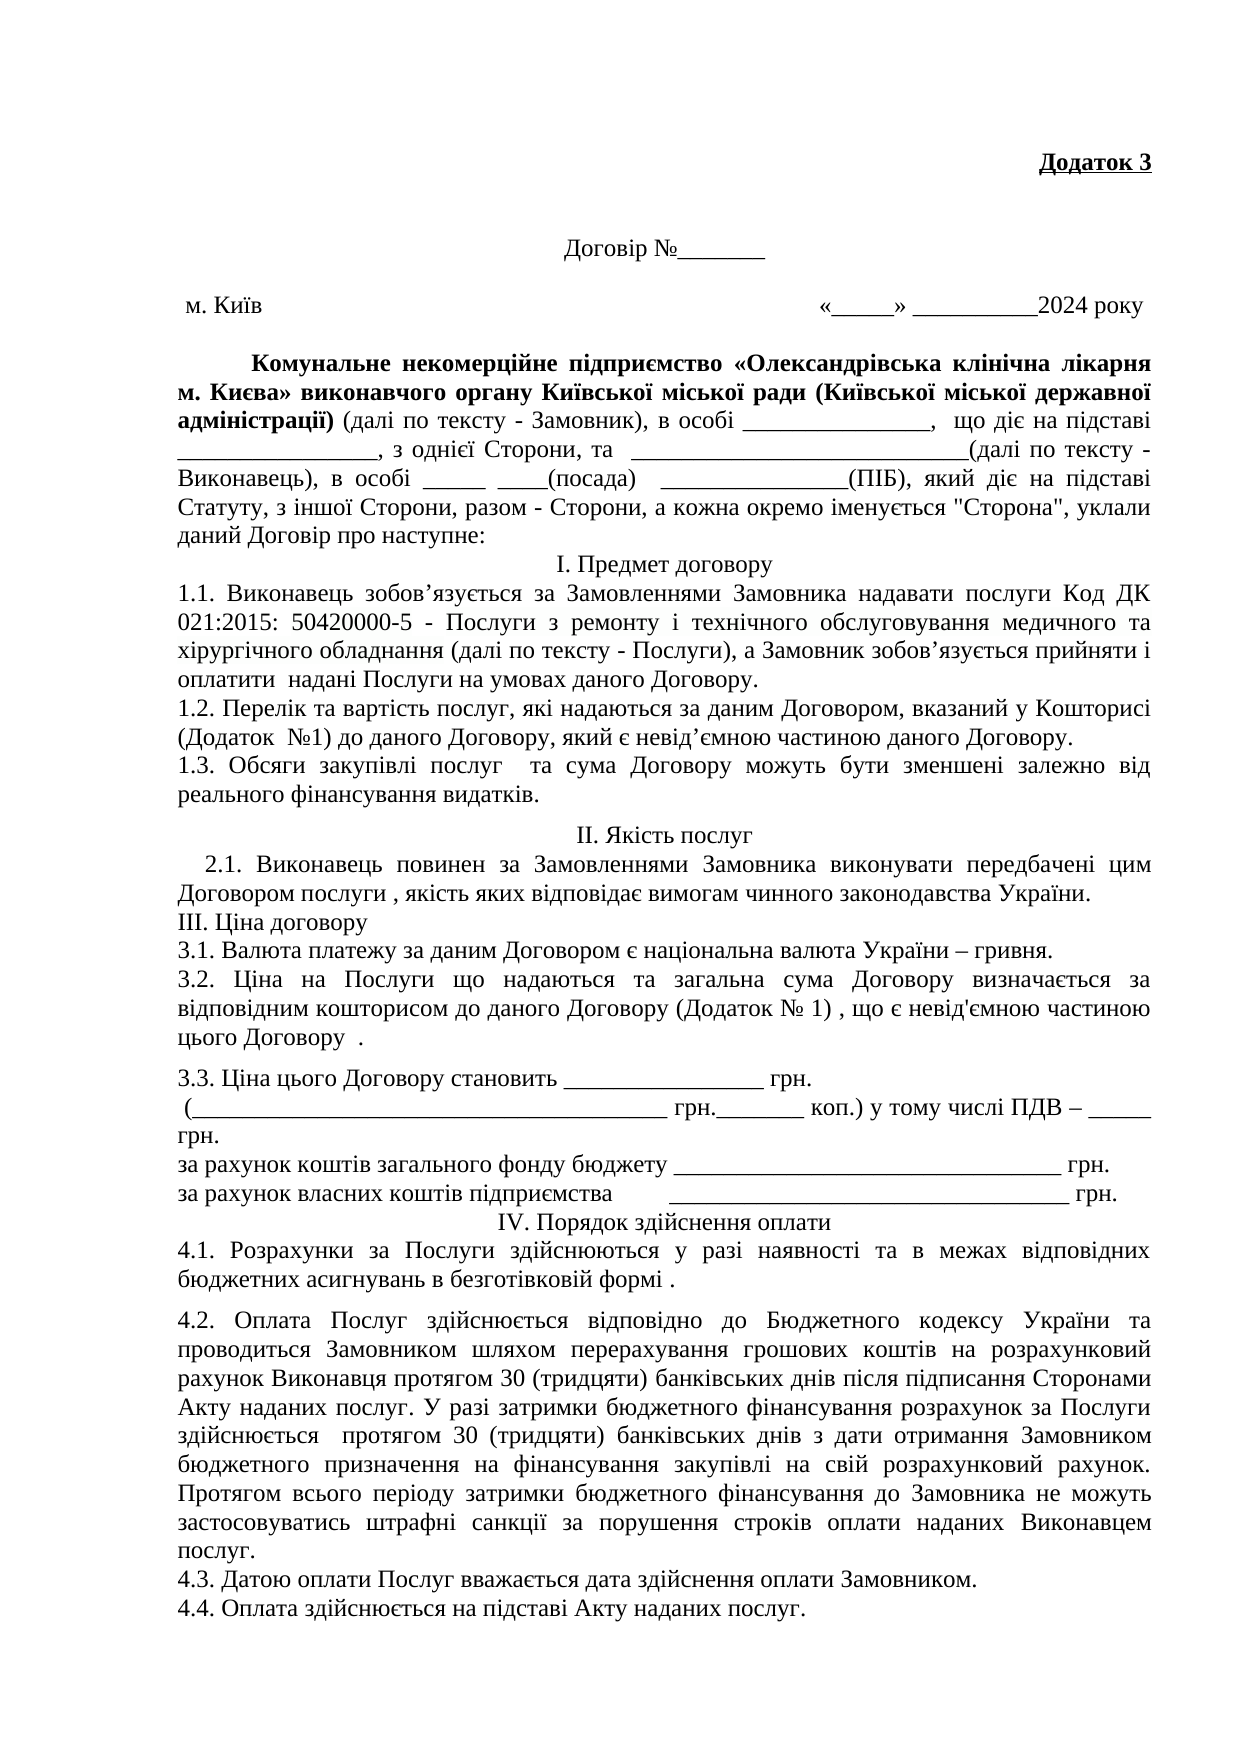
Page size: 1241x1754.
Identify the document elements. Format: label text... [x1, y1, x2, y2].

title Договір №_______ [177, 233, 1152, 262]
text 3.1. Валюта платежу за даним Договором є національна валюта України – гривня. [177, 936, 1152, 964]
text II. Якість послуг [177, 821, 1152, 849]
text Комунальне некомерційне підприємство «Олександрівська клінічна лікарня м. Києва» виконавчого органу Київської міської ради (Київської міської державної адміністрації) (далі по тексту - Замовник), в особі _______________, що діє на підставі ________________, з однієї Сторони, та ___________________________(далі по тексту - Виконавець), в особі _____ ____(посада) _______________(ПІБ), який діє на підставі Статуту, з іншої Сторони, разом - Сторони, а кожна окремо іменується "Сторона", уклали даний Договір про наступне: [177, 348, 1152, 549]
text 1.2. Перелік та вартість послуг, які надаються за даним Договором, вказаний у Кошторисі (Додаток №1) до даного Договору, який є невід’ємною частиною даного Договору. [177, 693, 1152, 751]
text Додаток 3 [177, 147, 1152, 176]
text 1.1. Виконавець зобов’язується за Замовленнями Замовника надавати послуги Код ДК 021:2015: 50420000-5 - Послуги з ремонту і технічного обслуговування медичного та хірургічного обладнання (далі по тексту - Послуги), а Замовник зобов’язується прийняти і оплатити надані Послуги на умовах даного Договору. [177, 578, 1152, 693]
text III. Ціна договору [177, 907, 1152, 936]
text за рахунок власних коштів підприємства ________________________________ грн. [177, 1178, 1152, 1207]
text 4.2. Оплата Послуг здійснюється відповідно до Бюджетного кодексу України та проводиться Замовником шляхом перерахування грошових коштів на розрахунковий рахунок Виконавця протягом 30 (тридцяти) банківських днів після підписання Сторонами Акту наданих послуг. У разі затримки бюджетного фінансування розрахунок за Послуги здійснюється протягом 30 (тридцяти) банківських днів з дати отримання Замовником бюджетного призначення на фінансування закупівлі на свій розрахунковий рахунок. Протягом всього періоду затримки бюджетного фінансування до Замовника не можуть застосовуватись штрафні санкції за порушення строків оплати наданих Виконавцем послуг. [177, 1306, 1152, 1564]
text 2.1. Виконавець повинен за Замовленнями Замовника виконувати передбачені цим Договором послуги , якість яких відповідає вимогам чинного законодавства України. [177, 849, 1152, 907]
text 4.4. Оплата здійснюється на підставі Акту наданих послуг. [177, 1593, 1152, 1622]
text м. Київ «_____» __________2024 року [177, 291, 1152, 319]
text 4.3. Датою оплати Послуг вважається дата здійснення оплати Замовником. [177, 1564, 1152, 1593]
text IV. Порядок здійснення оплати [177, 1207, 1152, 1236]
text I. Предмет договору [177, 549, 1152, 578]
text 1.3. Обсяги закупівлі послуг та сума Договору можуть бути зменшені залежно від реального фінансування видатків. [177, 751, 1152, 808]
text за рахунок коштів загального фонду бюджету _______________________________ грн. [177, 1149, 1152, 1178]
text 3.3. Ціна цього Договору становить ________________ грн. [177, 1063, 1152, 1092]
text 4.1. Розрахунки за Послуги здійснюються у разі наявності та в межах відповідних бюджетних асигнувань в безготівковій формі . [177, 1236, 1152, 1293]
text (______________________________________ грн._______ коп.) у тому числі ПДВ – _____ грн. [177, 1092, 1152, 1149]
text 3.2. Ціна на Послуги що надаються та загальна сума Договору визначається за відповідним кошторисом до даного Договору (Додаток № 1) , що є невід'ємною частиною цього Договору . [177, 964, 1152, 1051]
